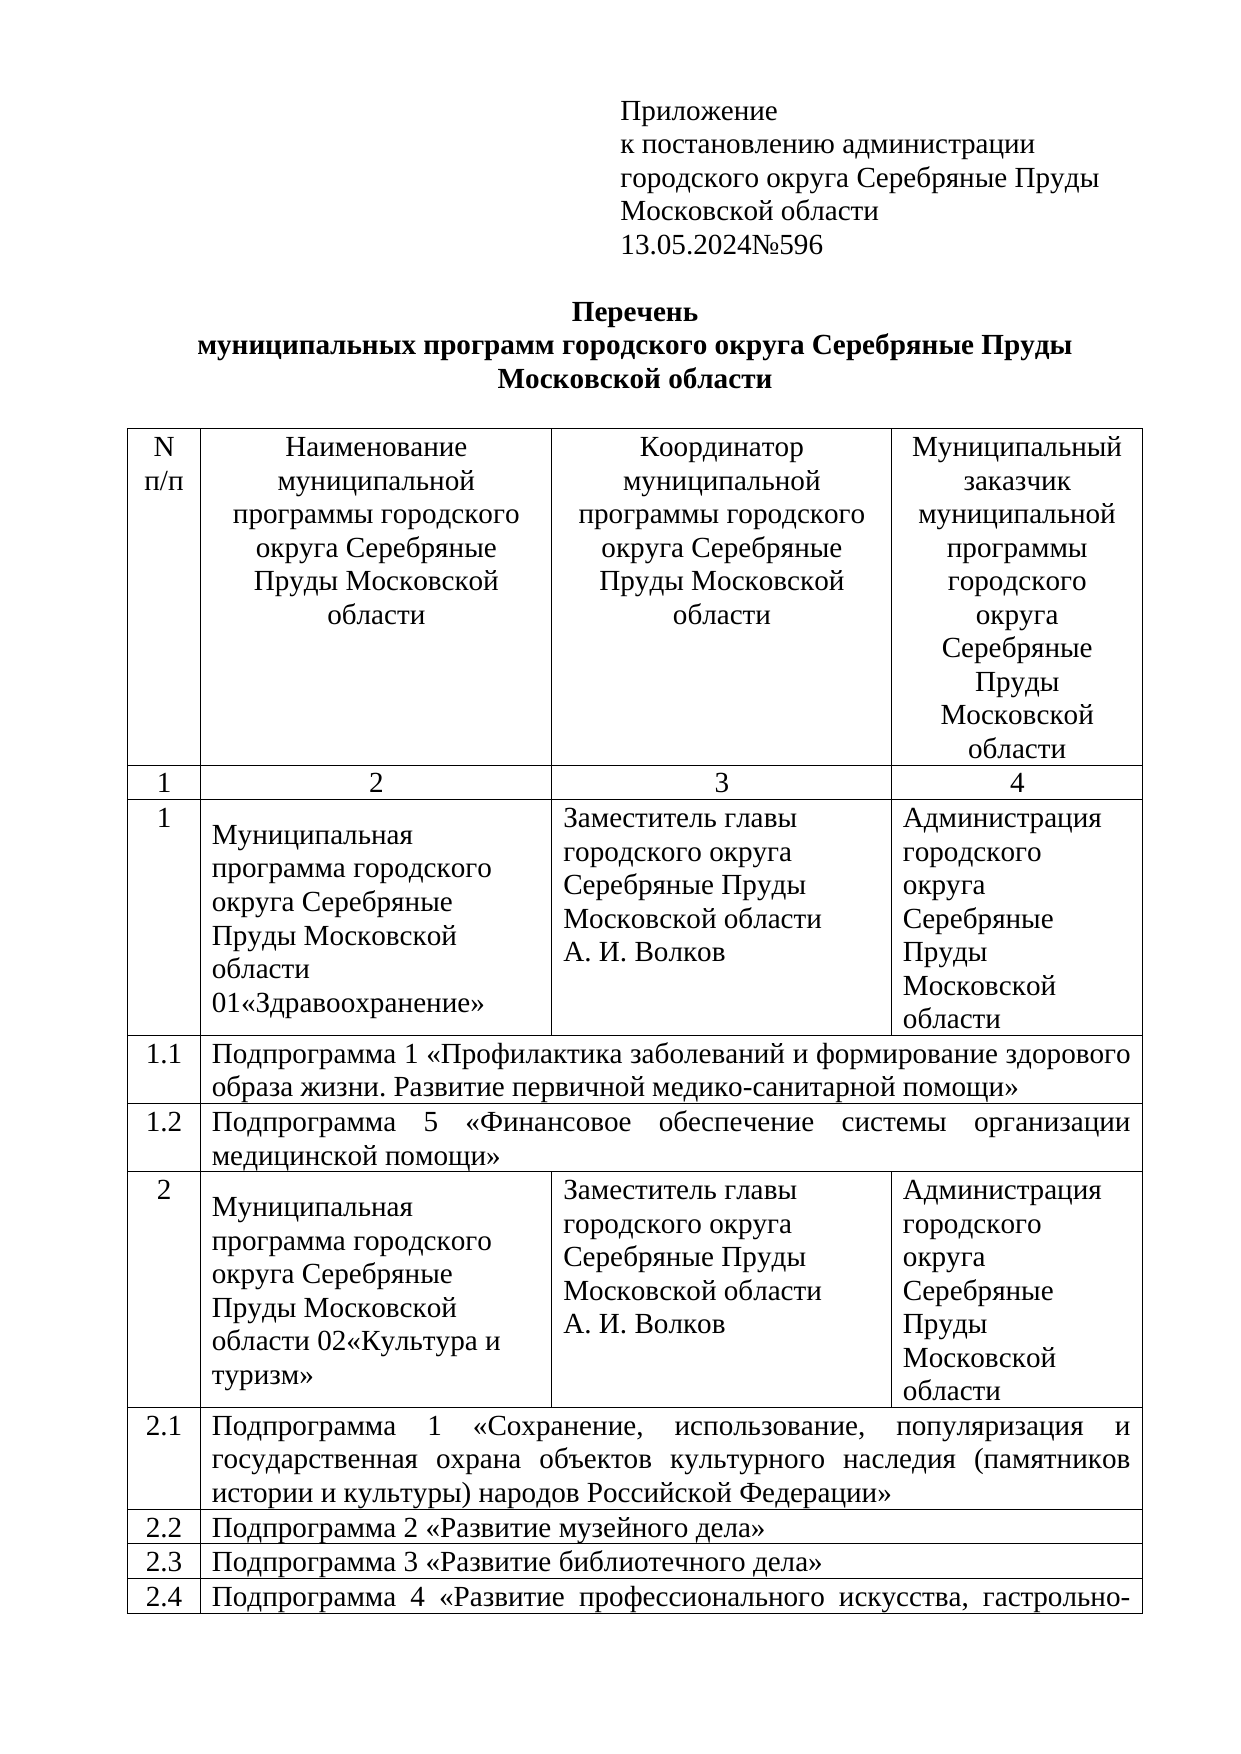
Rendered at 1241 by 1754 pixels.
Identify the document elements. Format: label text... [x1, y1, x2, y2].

text Перечень муниципальных программ городского округа Серебряные Пруды Московской области [118, 294, 1152, 394]
table_header N п/п [128, 429, 200, 764]
table_cell Муниципальная программа городского округа Серебряные Пруды Московской области 02«Культура и туризм» [201, 1172, 551, 1407]
table_header Наименование муниципальной программы городского округа Серебряные Пруды Московской области [201, 429, 551, 764]
table_cell 2.3 [128, 1544, 200, 1578]
table_cell 2 [201, 766, 551, 799]
table_cell Администрация городского округа Серебряные Пруды Московской области [892, 1172, 1142, 1407]
table_cell Подпрограмма 3 «Развитие библиотечного дела» [201, 1544, 1142, 1578]
table_cell Администрация городского округа Серебряные Пруды Московской области [892, 800, 1142, 1035]
table_cell Заместитель главы городского округа Серебряные Пруды Московской области А. И. Волков [552, 800, 891, 1035]
table_header Координатор муниципальной программы городского округа Серебряные Пруды Московской области [552, 429, 891, 764]
table_cell 1.1 [128, 1036, 200, 1103]
table_cell 2.2 [128, 1510, 200, 1543]
table_cell Муниципальная программа городского округа Серебряные Пруды Московской области 01«Здравоохранение» [201, 800, 551, 1035]
table_cell Заместитель главы городского округа Серебряные Пруды Московской области А. И. Волков [552, 1172, 891, 1407]
table_cell 1.2 [128, 1104, 200, 1171]
table_header Приложение к постановлению администрации городского округа Серебряные Пруды Московской области 13.05.2024№596 [609, 93, 1140, 294]
table_cell Подпрограмма 5 «Финансовое обеспечение системы организации медицинской помощи» [201, 1104, 1142, 1171]
table_cell Подпрограмма 1 «Профилактика заболеваний и формирование здорового образа жизни. Развитие первичной медико-санитарной помощи» [201, 1036, 1142, 1103]
table_cell 2.1 [128, 1408, 200, 1509]
table_cell 1 [128, 800, 200, 1035]
table_cell 1 [128, 766, 200, 799]
table_cell Подпрограмма 1 «Сохранение, использование, популяризация и государственная охрана объектов культурного наследия (памятников истории и культуры) народов Российской Федерации» [201, 1408, 1142, 1509]
table_header Муниципальный заказчик муниципальной программы городского округа Серебряные Пруды Московской области [892, 429, 1142, 764]
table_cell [201, 1579, 1142, 1612]
table_cell Подпрограмма 2 «Развитие музейного дела» [201, 1510, 1142, 1543]
table_cell 2 [128, 1172, 200, 1407]
table_cell 4 [892, 766, 1142, 799]
table_cell 3 [552, 766, 891, 799]
table_cell 2.4 [128, 1579, 200, 1612]
